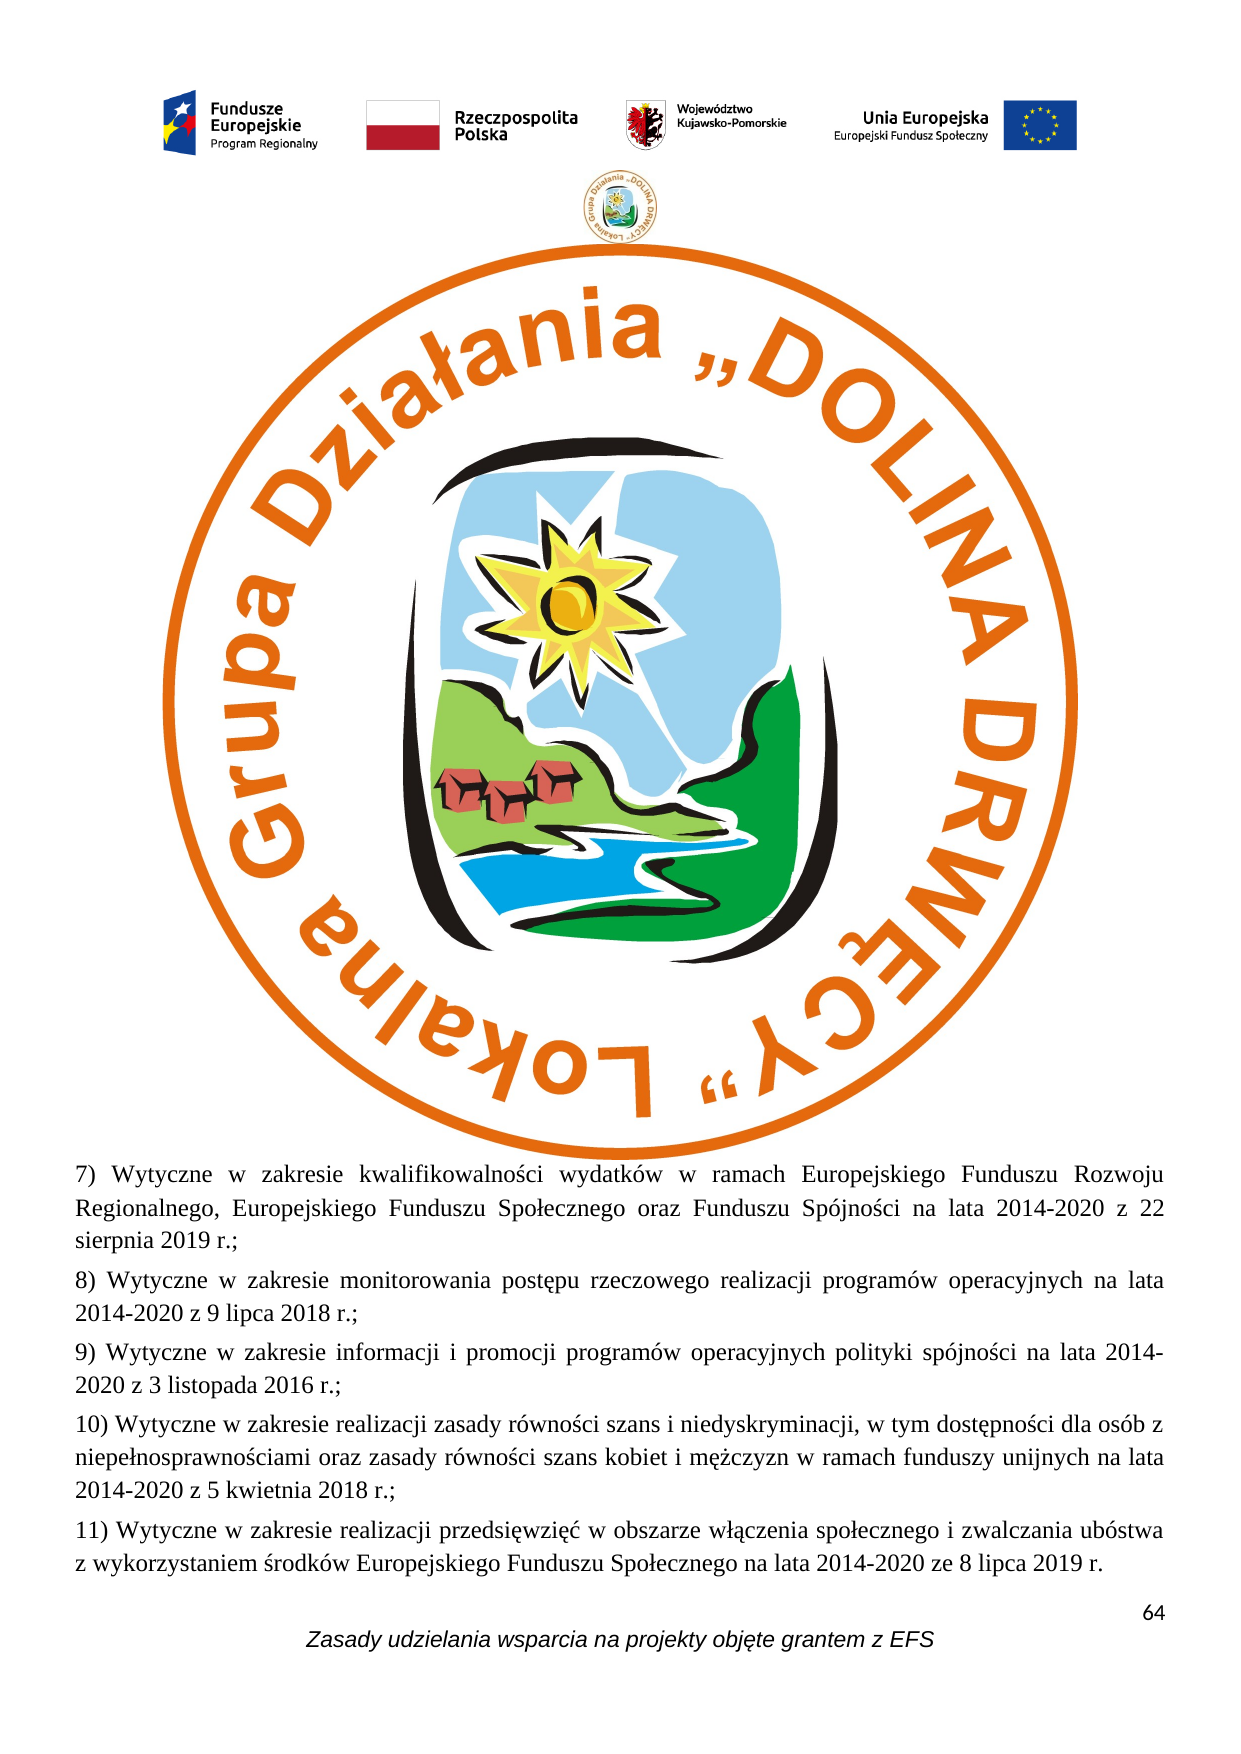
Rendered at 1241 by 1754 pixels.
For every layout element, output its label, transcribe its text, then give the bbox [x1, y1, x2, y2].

text 8) Wytyczne w zakresie monitorowania postępu rzeczowego realizacji programów operacyjnych na lata 2014-2020 z 9 lipca 2018 r.; [75, 1265, 1165, 1327]
text 9) Wytyczne w zakresie informacji i promocji programów operacyjnych polityki spójności na lata 2014-2020 z 3 listopada 2016 r.; [75, 1337, 1165, 1399]
picture [147, 73, 1093, 1160]
text 10) Wytyczne w zakresie realizacji zasady równości szans i niedyskryminacji, w tym dostępności dla osób z niepełnosprawnościami oraz zasady równości szans kobiet i mężczyzn w ramach funduszy unijnych na lata 2014-2020 z 5 kwietnia 2018 r.; [75, 1409, 1165, 1504]
text 7) Wytyczne w zakresie kwalifikowalności wydatków w ramach Europejskiego Funduszu Rozwoju Regionalnego, Europejskiego Funduszu Społecznego oraz Funduszu Spójności na lata 2014-2020 z 22 sierpnia 2019 r.; [75, 1159, 1165, 1254]
text 11) Wytyczne w zakresie realizacji przedsięwzięć w obszarze włączenia społecznego i zwalczania ubóstwa z wykorzystaniem środków Europejskiego Funduszu Społecznego na lata 2014-2020 ze 8 lipca 2019 r. [75, 1515, 1165, 1577]
